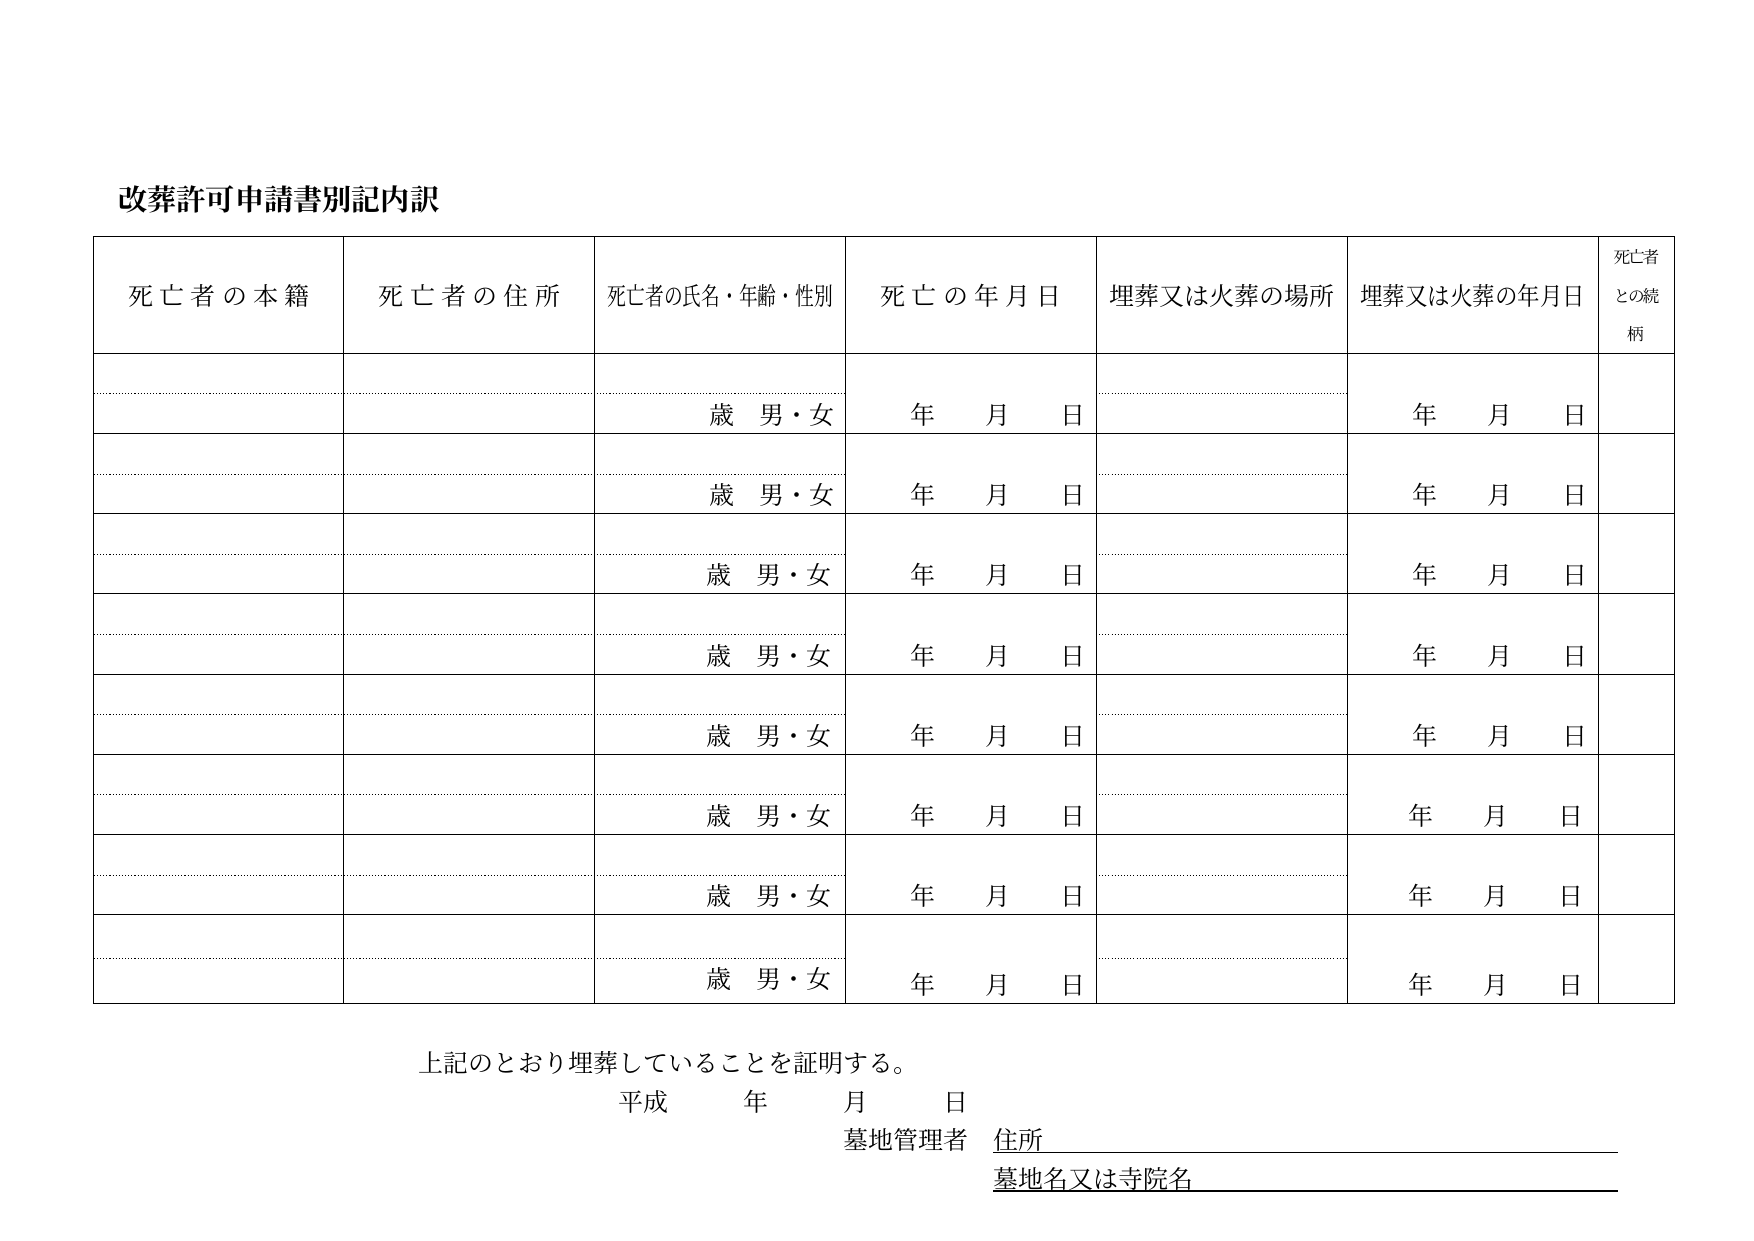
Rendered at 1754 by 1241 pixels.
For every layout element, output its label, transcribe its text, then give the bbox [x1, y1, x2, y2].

table_cell 年 月 日 [846, 755, 1096, 834]
table_cell [94, 393, 343, 433]
table_header 死亡者との続柄 [1599, 237, 1674, 353]
table_header 死亡の年月日 [846, 237, 1096, 353]
table_cell [94, 514, 343, 554]
table_cell 歳 男・女 [595, 634, 845, 673]
table_cell [1097, 594, 1347, 634]
table_cell 歳 男・女 [595, 714, 845, 754]
text 平成 年 月 日 [118, 1081, 1636, 1119]
table_header 死亡者の氏名・年齢・性別 [595, 237, 845, 353]
table_cell [1097, 354, 1347, 393]
table_cell [94, 675, 343, 714]
table_cell 歳 男・女 [595, 875, 845, 914]
table_cell [595, 915, 845, 958]
table_cell [1097, 915, 1347, 958]
text 改葬許可申請書別記内訳 [118, 159, 1636, 236]
table_cell 歳 男・女 [595, 474, 845, 513]
table_cell [344, 915, 594, 958]
table_cell [344, 594, 594, 634]
table_header 埋葬又は火葬の年月日 [1348, 237, 1598, 353]
table_cell 年 月 日 [846, 915, 1096, 1003]
table_cell 年 月 日 [1348, 354, 1598, 433]
table_cell [344, 354, 594, 393]
table_cell [344, 675, 594, 714]
table_cell [1097, 794, 1347, 834]
table_cell [94, 554, 343, 593]
table_cell [344, 835, 594, 874]
table_cell [344, 634, 594, 673]
table_cell [595, 514, 845, 554]
table_cell [1097, 554, 1347, 593]
text 墓地名又は寺院名 [118, 1158, 1636, 1197]
table_cell 年 月 日 [1348, 514, 1598, 593]
table_cell [344, 755, 594, 794]
table_cell 年 月 日 [846, 354, 1096, 433]
table_cell 年 月 日 [846, 675, 1096, 754]
table_header 死亡者の本籍 [94, 237, 343, 353]
table_cell 年 月 日 [846, 434, 1096, 513]
table_cell 歳 男・女 [595, 554, 845, 593]
table_cell [595, 835, 845, 874]
table_cell [344, 714, 594, 754]
table_cell 年 月 日 [846, 594, 1096, 673]
table_cell [1097, 514, 1347, 554]
table_cell [94, 755, 343, 794]
table_cell [94, 474, 343, 513]
table_cell [1097, 835, 1347, 874]
table_cell 年 月 日 [846, 835, 1096, 914]
table_cell [1599, 434, 1674, 513]
table_cell [595, 675, 845, 714]
table_cell [94, 634, 343, 673]
table_cell [1097, 875, 1347, 914]
table_cell [595, 354, 845, 393]
table_cell [595, 755, 845, 794]
table_cell [1599, 915, 1674, 1003]
table_cell [94, 594, 343, 634]
table_cell 年 月 日 [1348, 915, 1598, 1003]
table_cell [344, 958, 594, 1003]
table_cell [344, 875, 594, 914]
table_cell 歳 男・女 [595, 958, 845, 1003]
table_cell [344, 474, 594, 513]
table_cell [1599, 514, 1674, 593]
table_cell [1599, 675, 1674, 754]
table_cell [94, 714, 343, 754]
table_cell [1097, 755, 1347, 794]
table_cell 年 月 日 [846, 514, 1096, 593]
table_cell [344, 514, 594, 554]
table_cell [94, 794, 343, 834]
table_cell [595, 594, 845, 634]
table_cell 歳 男・女 [595, 794, 845, 834]
table_cell [1097, 958, 1347, 1003]
table_cell [595, 434, 845, 473]
table_cell 年 月 日 [1348, 594, 1598, 673]
table_cell 年 月 日 [1348, 755, 1598, 834]
table_cell 年 月 日 [1348, 835, 1598, 914]
table_cell [1097, 634, 1347, 673]
table_cell [94, 354, 343, 393]
table_cell [1097, 474, 1347, 513]
table_cell [1097, 675, 1347, 714]
table_cell [344, 393, 594, 433]
table_cell [94, 915, 343, 958]
table_cell [1097, 714, 1347, 754]
table_cell [1599, 835, 1674, 914]
table_cell 歳 男・女 [595, 393, 845, 433]
table_cell [94, 434, 343, 473]
table_cell [344, 554, 594, 593]
table_cell [94, 875, 343, 914]
text 墓地管理者 住所 [118, 1119, 1636, 1158]
table_header 埋葬又は火葬の場所 [1097, 237, 1347, 353]
table_cell [1599, 594, 1674, 673]
table_cell [344, 434, 594, 473]
table_cell [1097, 393, 1347, 433]
table_cell [1599, 755, 1674, 834]
table_cell [94, 958, 343, 1003]
table_header 死亡者の住所 [344, 237, 594, 353]
table_cell [94, 835, 343, 874]
table_cell [1599, 354, 1674, 433]
table_cell [344, 794, 594, 834]
table_cell 年 月 日 [1348, 675, 1598, 754]
text 上記のとおり埋葬していることを証明する。 [118, 1042, 1636, 1081]
table_cell [1097, 434, 1347, 473]
table_cell 年 月 日 [1348, 434, 1598, 513]
